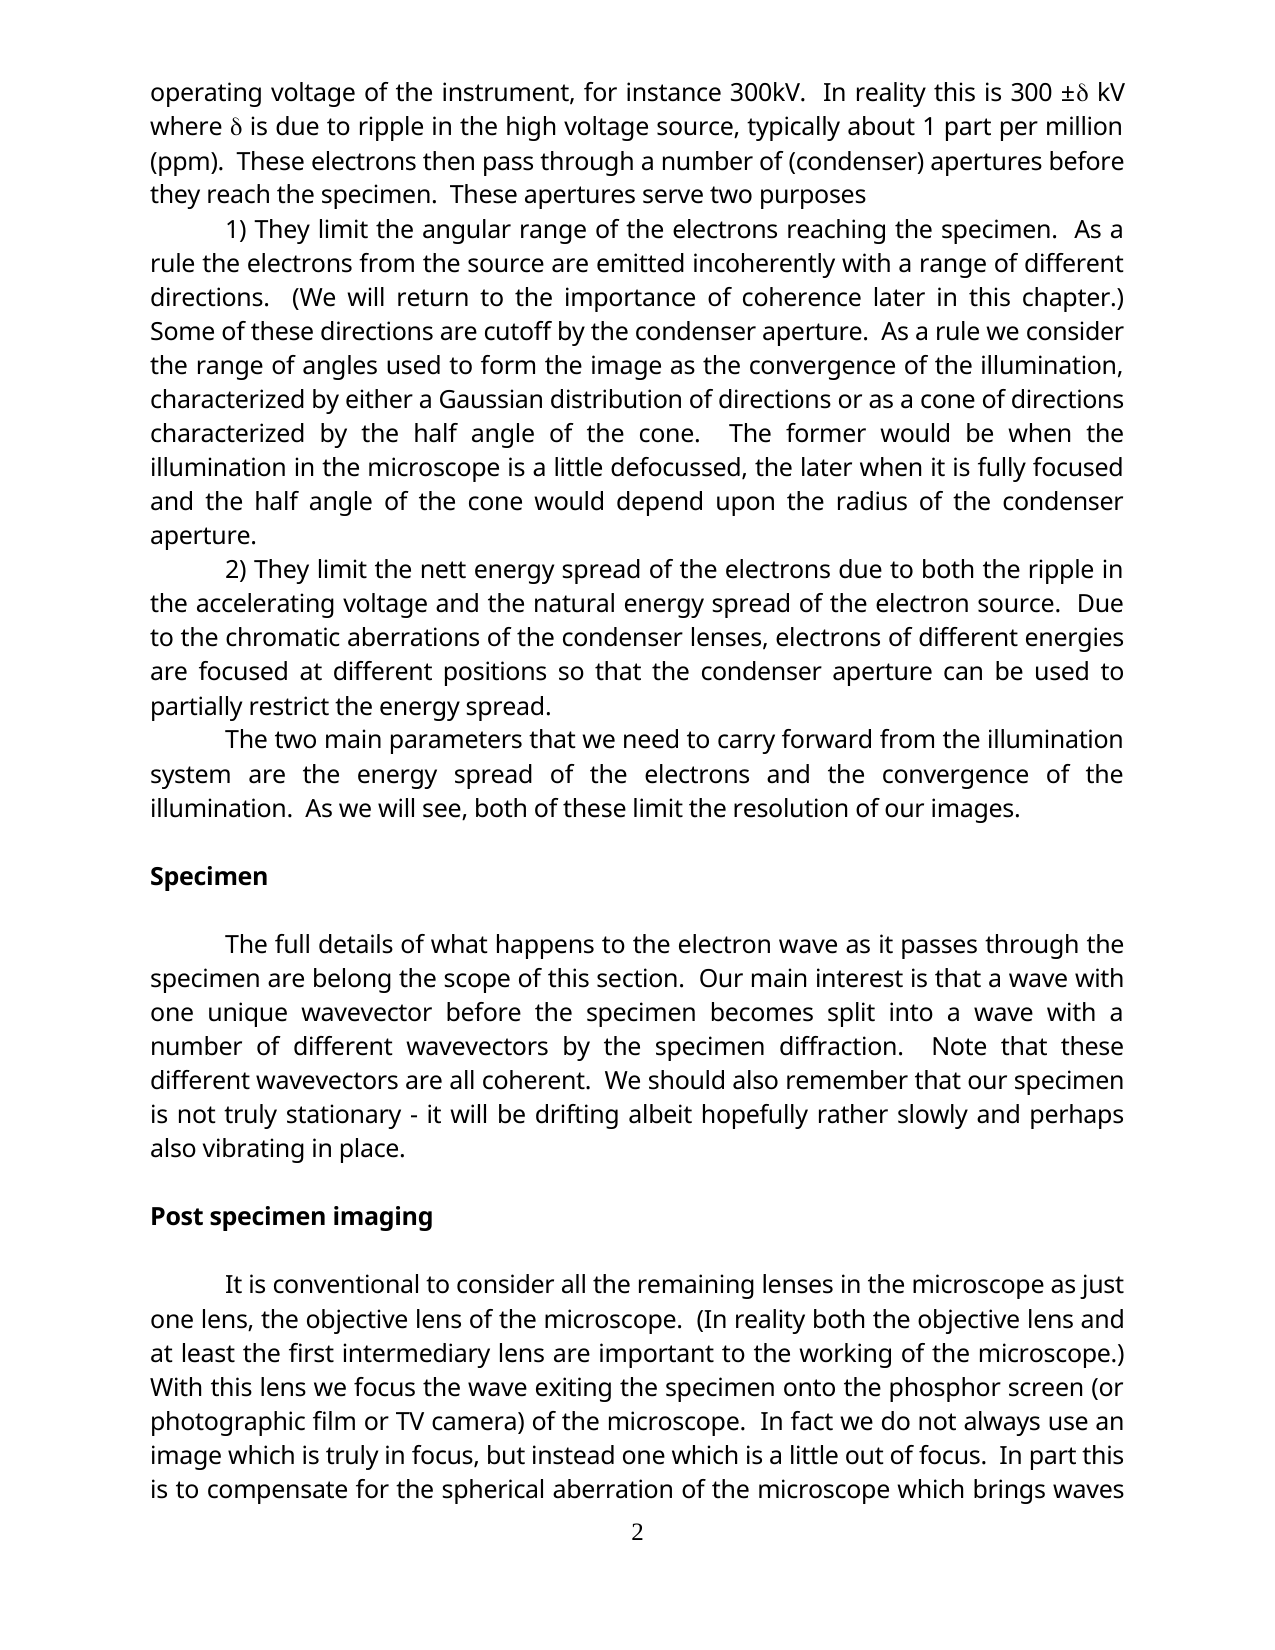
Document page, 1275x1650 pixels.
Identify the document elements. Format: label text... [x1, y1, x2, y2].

text Post specimen imaging [150, 1199, 1125, 1233]
text Specimen [150, 858, 1125, 892]
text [150, 1267, 1125, 1506]
text The two main parameters that we need to carry forward from the illumination system are the energy spread of the electrons and the convergence of the illumination. As we will see, both of these limit the resolution of our images. [150, 722, 1125, 824]
text 1) They limit the angular range of the electrons reaching the specimen. As a rule the electrons from the source are emitted incoherently with a range of different directions. (We will return to the importance of coherence later in this chapter.) Some of these directions are cutoff by the condenser aperture. As a rule we consider the range of angles used to form the image as the convergence of the illumination, characterized by either a Gaussian distribution of directions or as a cone of directions characterized by the half angle of the cone. The former would be when the illumination in the microscope is a little defocussed, the later when it is fully focused and the half angle of the cone would depend upon the radius of the condenser aperture. [150, 211, 1125, 552]
text 2) They limit the nett energy spread of the electrons due to both the ripple in the accelerating voltage and the natural energy spread of the electron source. Due to the chromatic aberrations of the condenser lenses, electrons of different energies are focused at different positions so that the condenser aperture can be used to partially restrict the energy spread. [150, 552, 1125, 722]
text The full details of what happens to the electron wave as it passes through the specimen are belong the scope of this section. Our main interest is that a wave with one unique wavevector before the specimen becomes split into a wave with a number of different wavevectors by the specimen diffraction. Note that these different wavevectors are all coherent. We should also remember that our specimen is not truly stationary - it will be drifting albeit hopefully rather slowly and perhaps also vibrating in place. [150, 927, 1125, 1165]
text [150, 75, 1125, 211]
